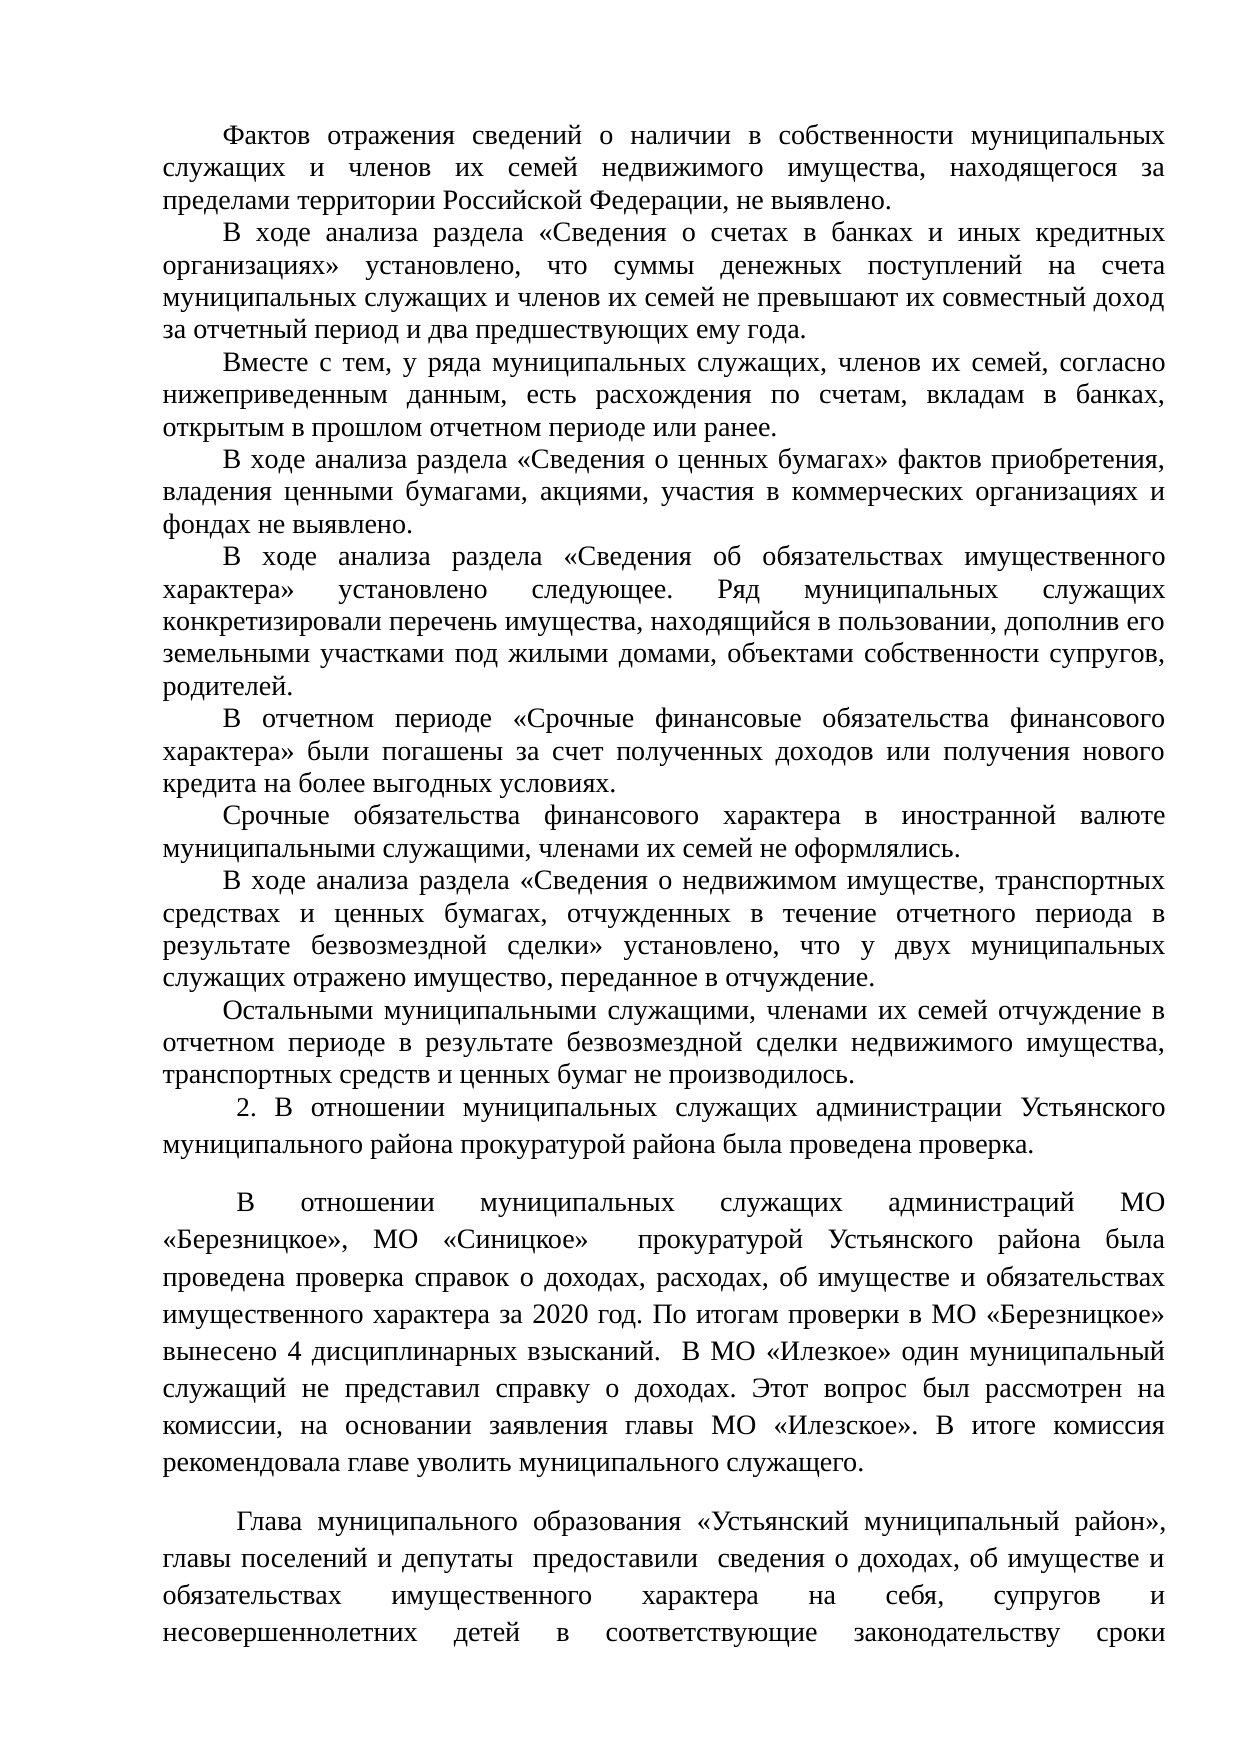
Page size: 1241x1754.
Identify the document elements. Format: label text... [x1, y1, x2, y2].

text В ходе анализа раздела «Сведения об обязательствах имущественного характера» установлено следующее. Ряд муниципальных служащих конкретизировали перечень имущества, находящийся в пользовании, дополнив его земельными участками под жилыми домами, объектами собственности супругов, родителей. [162, 539, 1167, 701]
text 2. В отношении муниципальных служащих администрации Устьянского муниципального района прокуратурой района была проведена проверка. [162, 1090, 1167, 1159]
text Вместе с тем, у ряда муниципальных служащих, членов их семей, согласно нижеприведенным данным, есть расхождения по счетам, вкладам в банках, открытым в прошлом отчетном периоде или ранее. [162, 345, 1167, 442]
text Остальными муниципальными служащими, членами их семей отчуждение в отчетном периоде в результате безвозмездной сделки недвижимого имущества, транспортных средств и ценных бумаг не производилось. [162, 993, 1167, 1090]
text В отношении муниципальных служащих администраций МО «Березницкое», МО «Синицкое» прокуратурой Устьянского района была проведена проверка справок о доходах, расходах, об имуществе и обязательствах имущественного характера за 2020 год. По итогам проверки в МО «Березницкое» вынесено 4 дисциплинарных взысканий. В МО «Илезкое» один муниципальный служащий не представил справку о доходах. Этот вопрос был рассмотрен на комиссии, на основании заявления главы МО «Илезское». В итоге комиссия рекомендовала главе уволить муниципального служащего. [162, 1185, 1167, 1478]
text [162, 1503, 1167, 1647]
text В ходе анализа раздела «Сведения о ценных бумагах» фактов приобретения, владения ценными бумагами, акциями, участия в коммерческих организациях и фондах не выявлено. [162, 442, 1167, 539]
text В ходе анализа раздела «Сведения о недвижимом имуществе, транспортных средствах и ценных бумагах, отчужденных в течение отчетного периода в результате безвозмездной сделки» установлено, что у двух муниципальных служащих отражено имущество, переданное в отчуждение. [162, 863, 1167, 993]
text Фактов отражения сведений о наличии в собственности муниципальных служащих и членов их семей недвижимого имущества, находящегося за пределами территории Российской Федерации, не выявлено. [162, 118, 1167, 215]
text В отчетном периоде «Срочные финансовые обязательства финансового характера» были погашены за счет полученных доходов или получения нового кредита на более выгодных условиях. [162, 701, 1167, 798]
text В ходе анализа раздела «Сведения о счетах в банках и иных кредитных организациях» установлено, что суммы денежных поступлений на счета муниципальных служащих и членов их семей не превышают их совместный доход за отчетный период и два предшествующих ему года. [162, 215, 1167, 345]
text Срочные обязательства финансового характера в иностранной валюте муниципальными служащими, членами их семей не оформлялись. [162, 798, 1167, 863]
